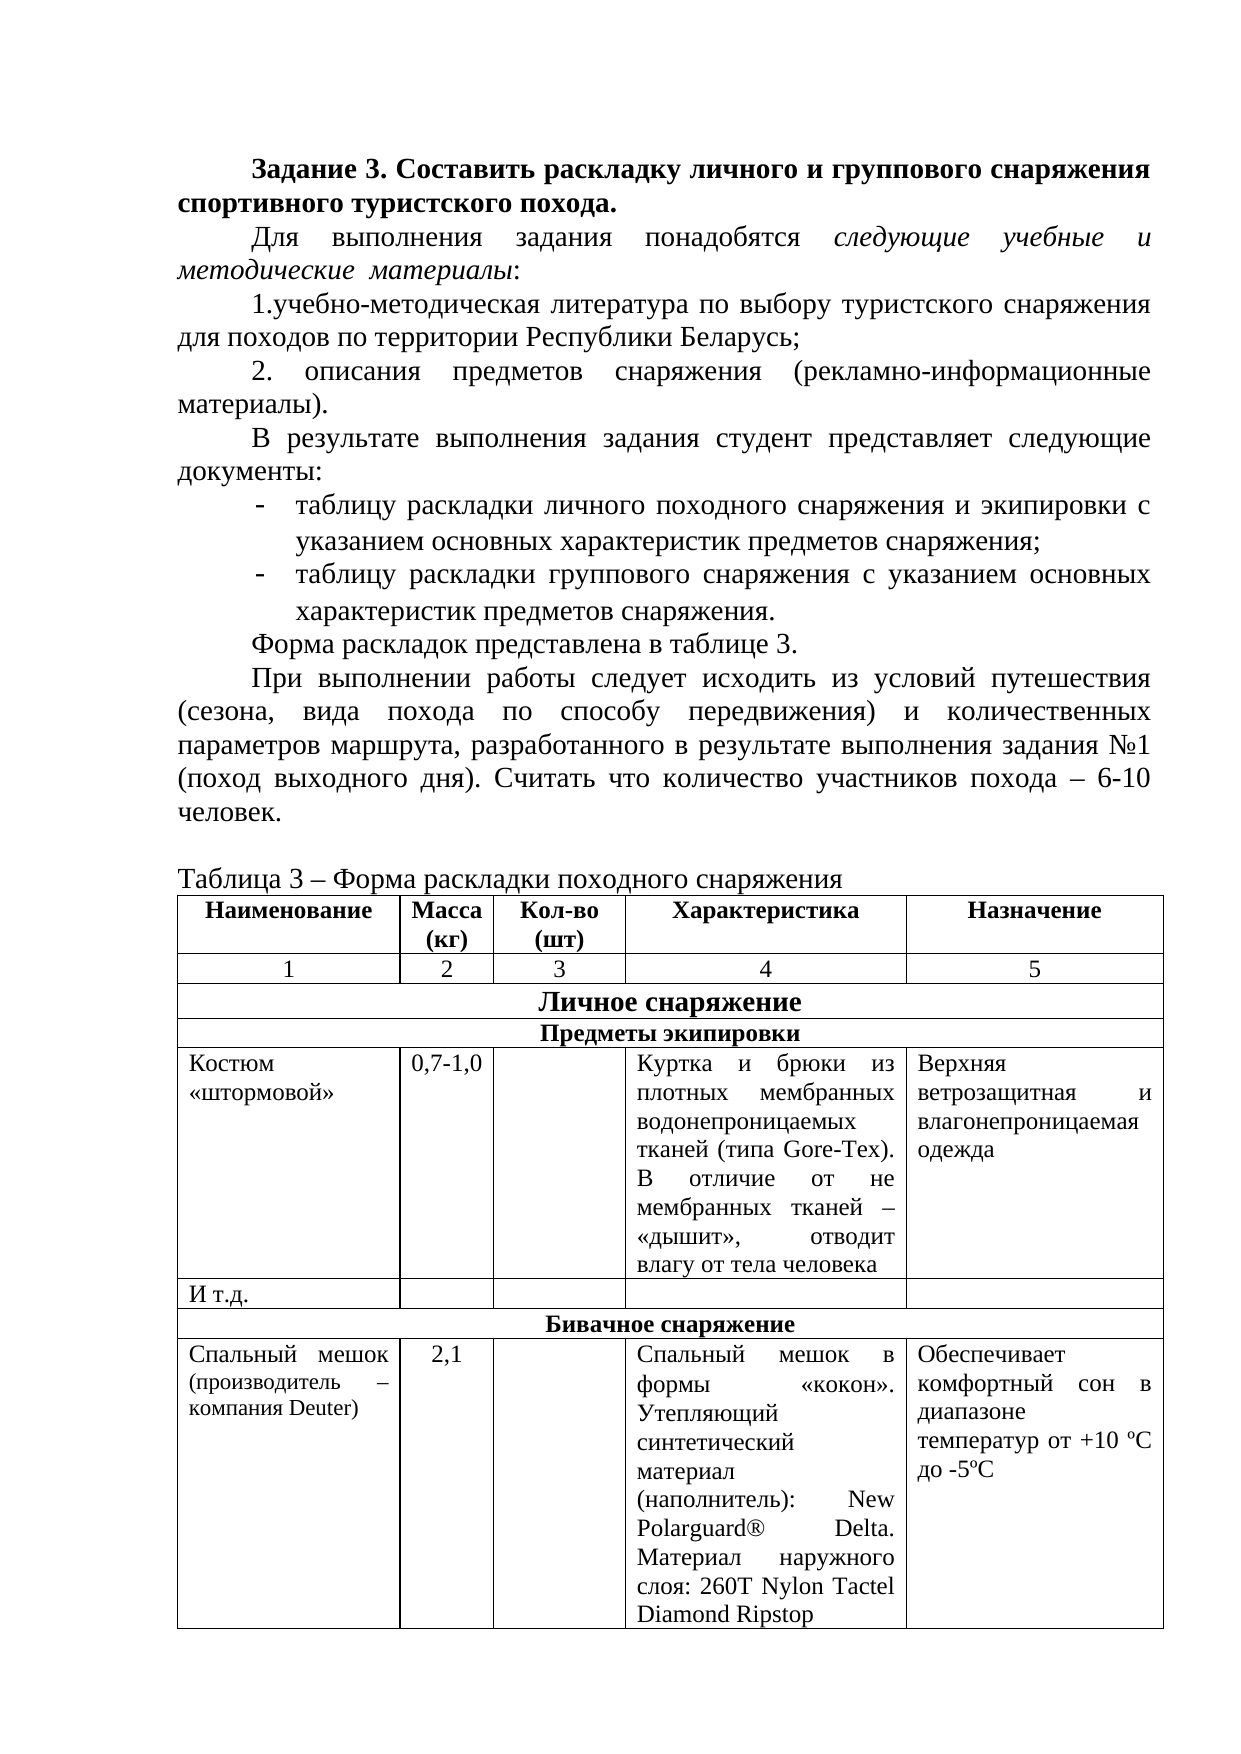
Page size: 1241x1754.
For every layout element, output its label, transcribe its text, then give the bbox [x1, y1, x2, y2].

text Задание 3. Составить раскладку личного и группового снаряжения спортивного туристского похода. [177, 152, 1152, 219]
text 1.учебно-методическая литература по выбору туристского снаряжения для походов по территории Республики Беларусь; [177, 286, 1152, 353]
table_cell Спальный мешок в формы «кокон». Утепляющий синтетический материал (наполнитель): New Polarguard® Delta. Материал наружного слоя: 260T Nylon Tactel Diamond Ripstop [626, 1339, 906, 1628]
table_header Масса (кг) [401, 896, 493, 953]
text Таблица 3 – Форма раскладки походного снаряжения [177, 861, 1152, 894]
table_cell Костюм «штормовой» [178, 1048, 399, 1278]
table_header Характеристика [626, 896, 906, 953]
table_cell 1 [178, 954, 399, 983]
table_cell Обеспечивает комфортный сон в диапазоне температур от +10 ºC до -5ºC [907, 1339, 1163, 1628]
table_cell Верхняя ветрозащитная и влагонепроницаемая одежда [907, 1048, 1163, 1278]
text При выполнении работы следует исходить из условий путешествия (сезона, вида похода по способу передвижения) и количественных параметров маршрута, разработанного в результате выполнения задания №1 (поход выходного дня). Считать что количество участников похода – 6-10 человек. [177, 660, 1152, 827]
table_cell [907, 1279, 1163, 1308]
table_cell [494, 1048, 625, 1278]
table_cell 0,7-1,0 [401, 1048, 493, 1278]
table_cell Бивачное снаряжение [178, 1309, 1163, 1338]
table_cell 2 [401, 954, 493, 983]
table_header Назначение [907, 896, 1163, 953]
table_cell [626, 1279, 906, 1308]
list таблицу раскладки группового снаряжения с указанием основных характеристик предметов снаряжения. [251, 557, 1152, 626]
table_cell Предметы экипировки [178, 1019, 1163, 1047]
table_cell [494, 1279, 625, 1308]
text Форма раскладок представлена в таблице 3. [177, 626, 1152, 660]
table_header Кол-во (шт) [494, 896, 625, 953]
table_cell 5 [907, 954, 1163, 983]
table_cell 3 [494, 954, 625, 983]
table_cell Куртка и брюки из плотных мембранных водонепроницаемых тканей (типа Gore-Tex). В отличие от не мембранных тканей – «дышит», отводит влагу от тела человека [626, 1048, 906, 1278]
table_header Наименование [178, 896, 399, 953]
list таблицу раскладки личного походного снаряжения и экипировки с указанием основных характеристик предметов снаряжения; [251, 487, 1152, 557]
table_cell 2,1 [401, 1339, 493, 1628]
text В результате выполнения задания студент представляет следующие документы: [177, 420, 1152, 487]
text Для выполнения задания понадобятся следующие учебные и методические материалы: [177, 219, 1152, 286]
table_cell И т.д. [178, 1279, 399, 1308]
table_cell [494, 1339, 625, 1628]
text 2. описания предметов снаряжения (рекламно-информационные материалы). [177, 353, 1152, 420]
table_cell 4 [626, 954, 906, 983]
table_cell [401, 1279, 493, 1308]
table_cell Спальный мешок (производитель – компания Deuter) [178, 1339, 399, 1628]
table_cell Личное снаряжение [178, 984, 1163, 1017]
